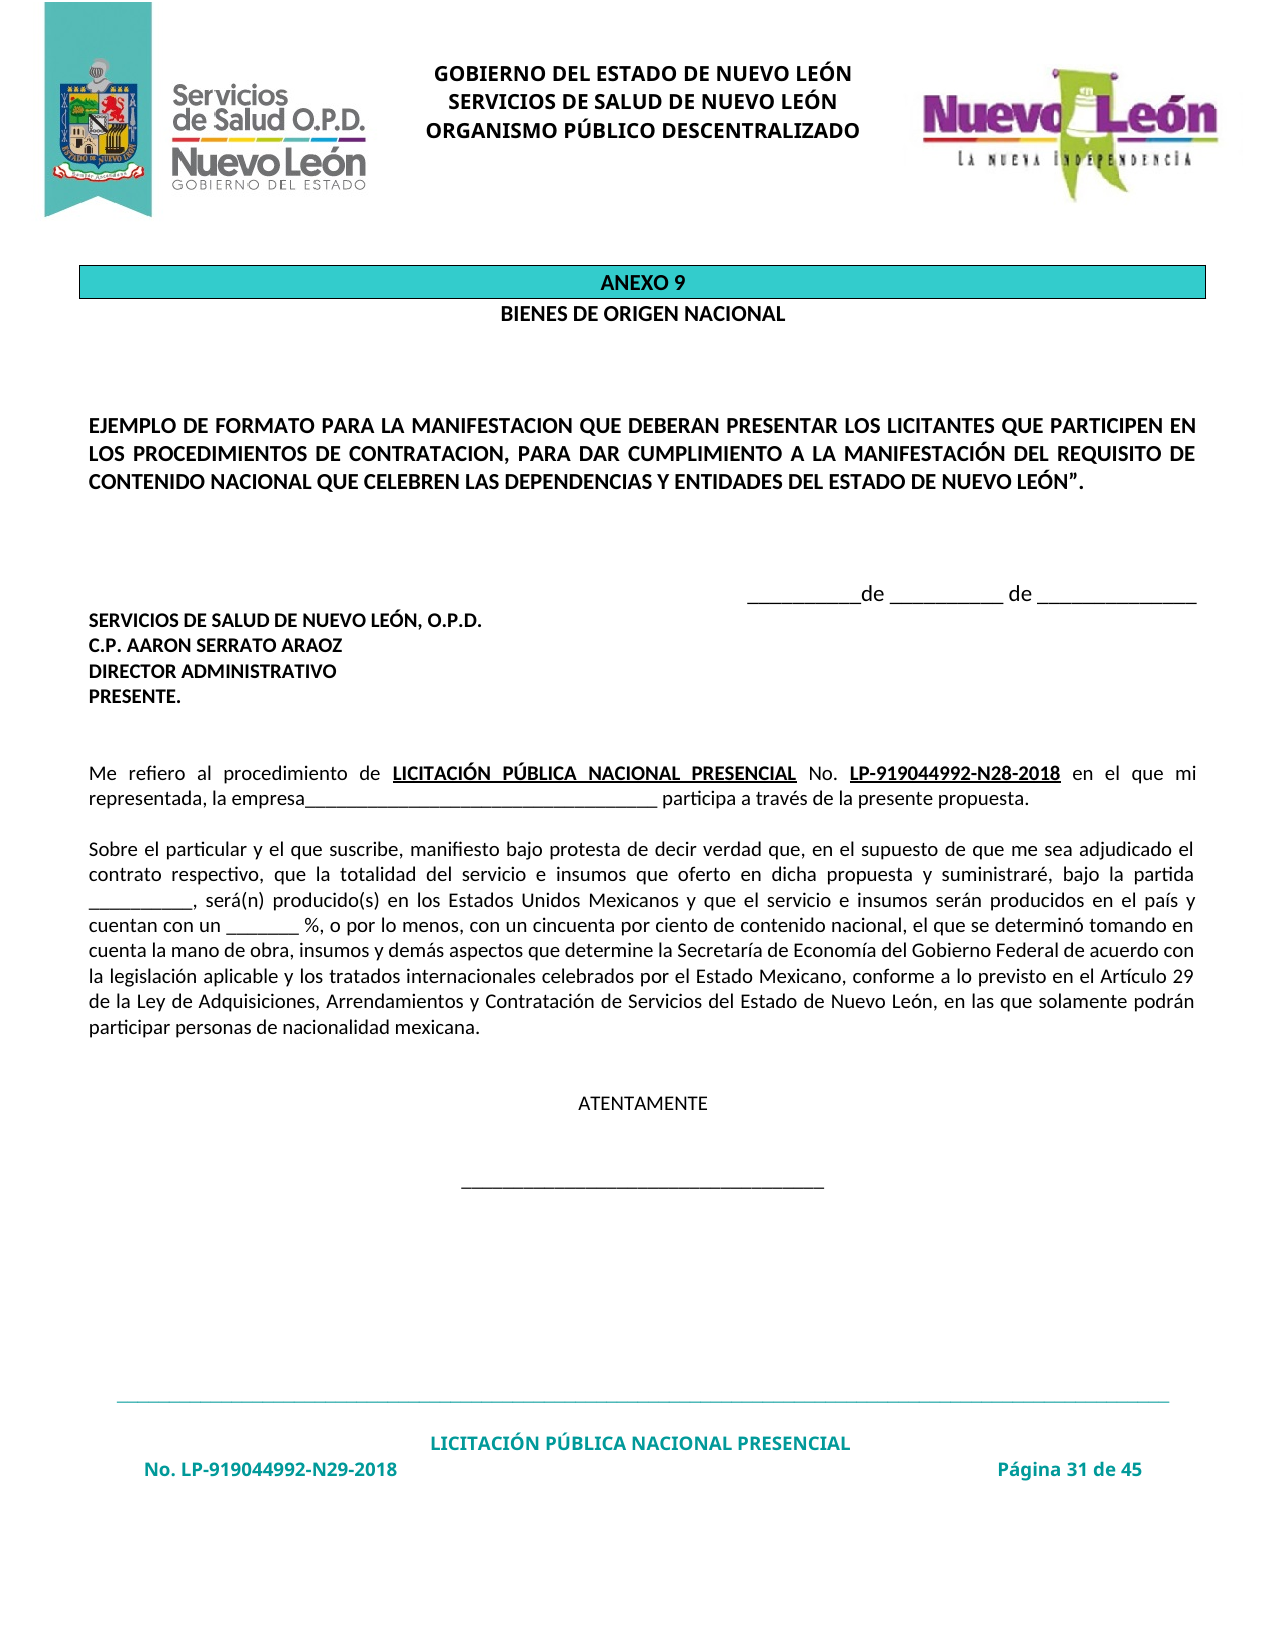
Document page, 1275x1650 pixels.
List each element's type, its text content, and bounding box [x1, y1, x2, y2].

text EJEMPLO DE FORMATO PARA LA MANIFESTACION QUE DEBERAN PRESENTAR LOS LICITANTES QUE PARTICIPEN EN LOS PROCEDIMIENTOS DE CONTRATACION, PARA DAR CUMPLIMIENTO A LA MANIFESTACIÓN DEL REQUISITO DE CONTENIDO NACIONAL QUE CELEBREN LAS DEPENDENCIAS Y ENTIDADES DEL ESTADO DE NUEVO LEÓN”. [89, 411, 1197, 495]
text ATENTAMENTE [89, 1090, 1197, 1116]
text BIENES DE ORIGEN NACIONAL [89, 299, 1197, 327]
text Me refiero al procedimiento de LICITACIÓN PÚBLICA NACIONAL PRESENCIAL No. LP-919044992-N28-2018 en el que mi representada, la empresa__________________________________ participa a través de la presente propuesta. [89, 760, 1197, 811]
text SERVICIOS DE SALUD DE NUEVO LEÓN, O.P.D. [89, 607, 1197, 633]
text ANEXO 9 [80, 266, 1205, 298]
text DIRECTOR ADMINISTRATIVO [89, 658, 1197, 683]
text __________de __________ de ______________ [89, 579, 1197, 607]
picture [15, 2, 1249, 229]
text ___________________________________ [89, 1166, 1197, 1192]
text Sobre el particular y el que suscribe, manifiesto bajo protesta de decir verdad que, en el supuesto de que me sea adjudicado el contrato respectivo, que la totalidad del servicio e insumos que oferto en dicha propuesta y suministraré, bajo la partida __________, será(n) producido(s) en los Estados Unidos Mexicanos y que el servicio e insumos serán producidos en el país y cuentan con un _______ %, o por lo menos, con un cincuenta por ciento de contenido nacional, el que se determinó tomando en cuenta la mano de obra, insumos y demás aspectos que determine la Secretaría de Economía del Gobierno Federal de acuerdo con la legislación aplicable y los tratados internacionales celebrados por el Estado Mexicano, conforme a lo previsto en el Artículo 29 de la Ley de Adquisiciones, Arrendamientos y Contratación de Servicios del Estado de Nuevo León, en las que solamente podrán participar personas de nacionalidad mexicana. [89, 836, 1197, 1039]
text PRESENTE. [89, 683, 1197, 709]
text C.P. AARON SERRATO ARAOZ [89, 633, 1197, 658]
